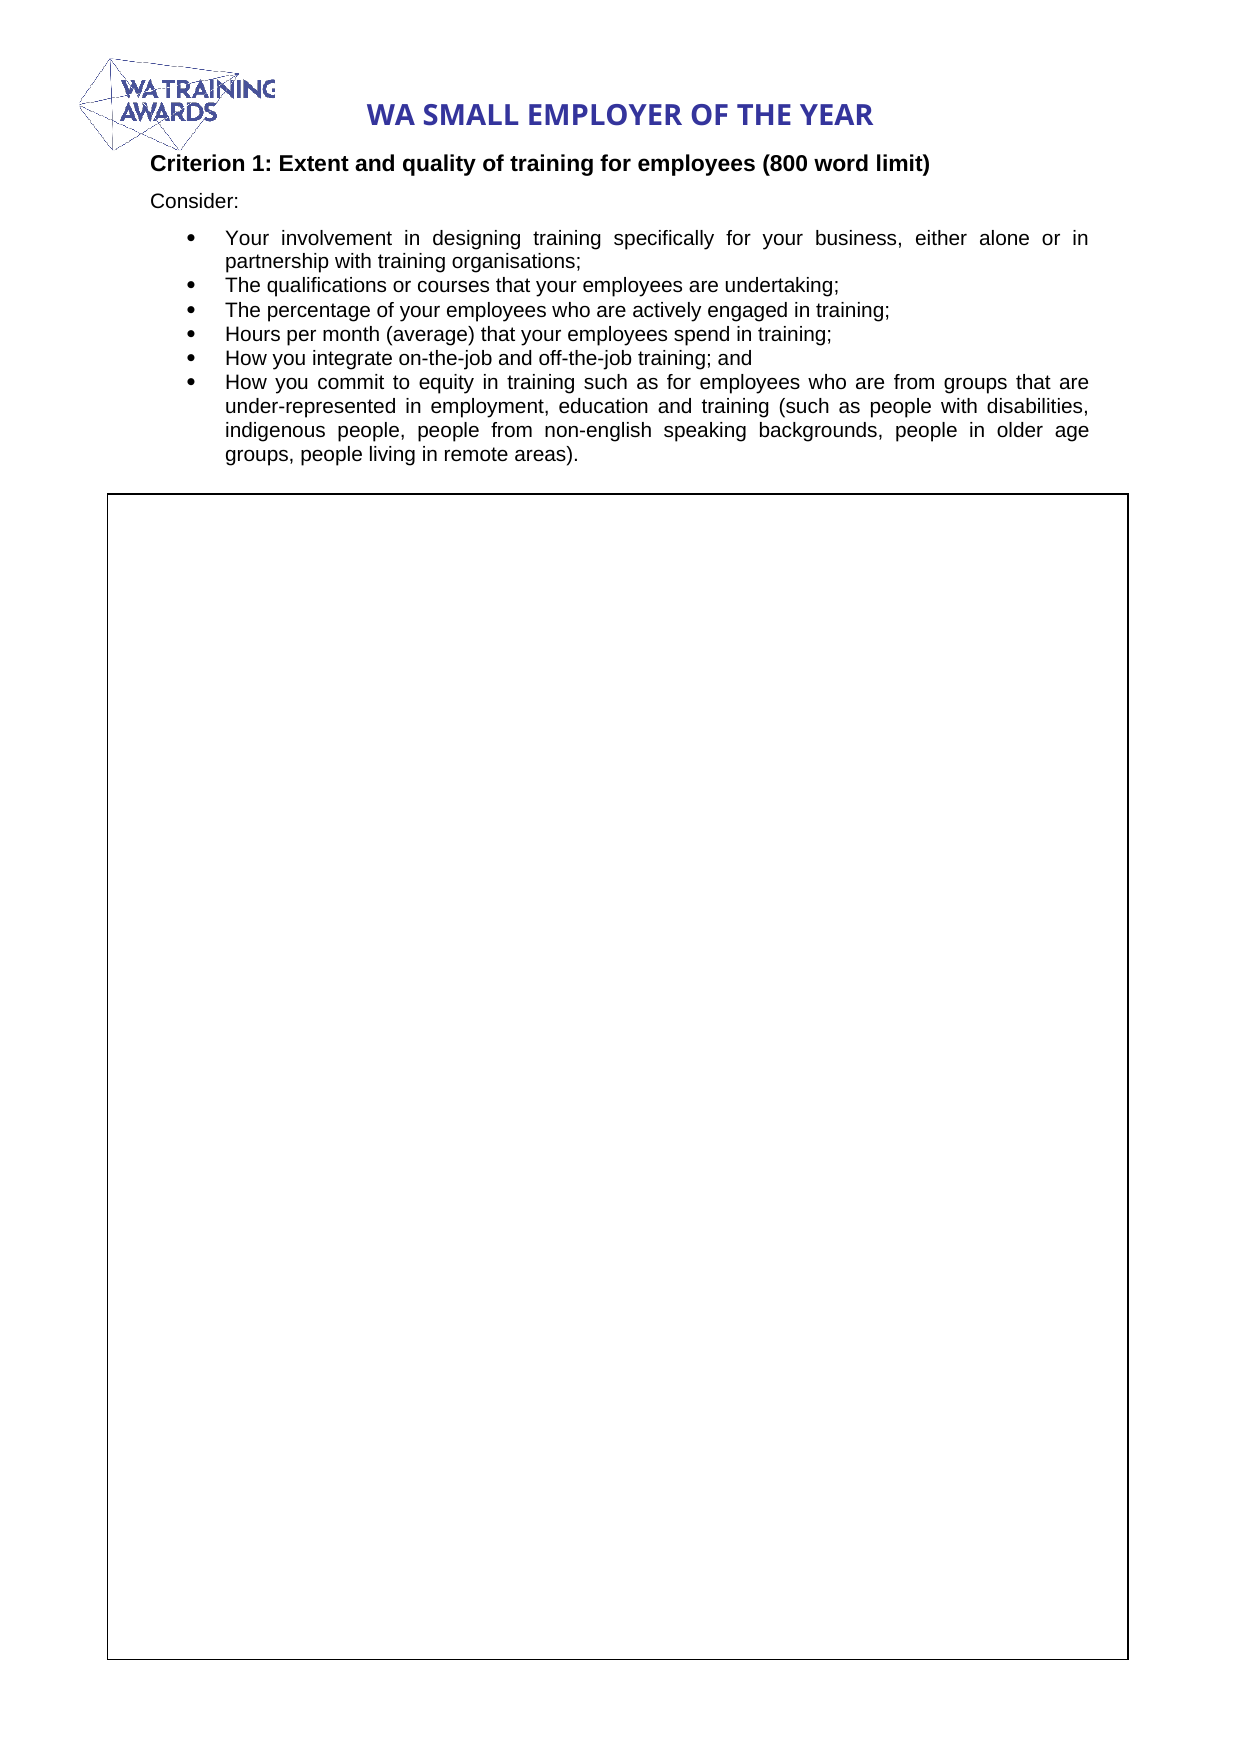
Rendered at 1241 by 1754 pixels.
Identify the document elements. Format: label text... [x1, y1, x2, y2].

list Hours per month (average) that your employees spend in training; [187, 321, 1090, 346]
text Consider: [150, 189, 1090, 213]
list The percentage of your employees who are actively engaged in training; [187, 297, 1090, 321]
list How you commit to equity in training such as for employees who are from groups that are under-represented in employment, education and training (such as people with disabilities, indigenous people, people from non-english speaking backgrounds, people in older age groups, people living in remote areas). [187, 369, 1090, 466]
text Criterion 1: Extent and quality of training for employees (800 word limit) [150, 150, 1090, 176]
picture [77, 58, 274, 149]
list How you integrate on-the-job and off-the-job training; and [187, 346, 1090, 369]
list The qualifications or courses that your employees are undertaking; [187, 273, 1090, 297]
list Your involvement in designing training specifically for your business, either alone or in partnership with training organisations; [187, 225, 1090, 273]
